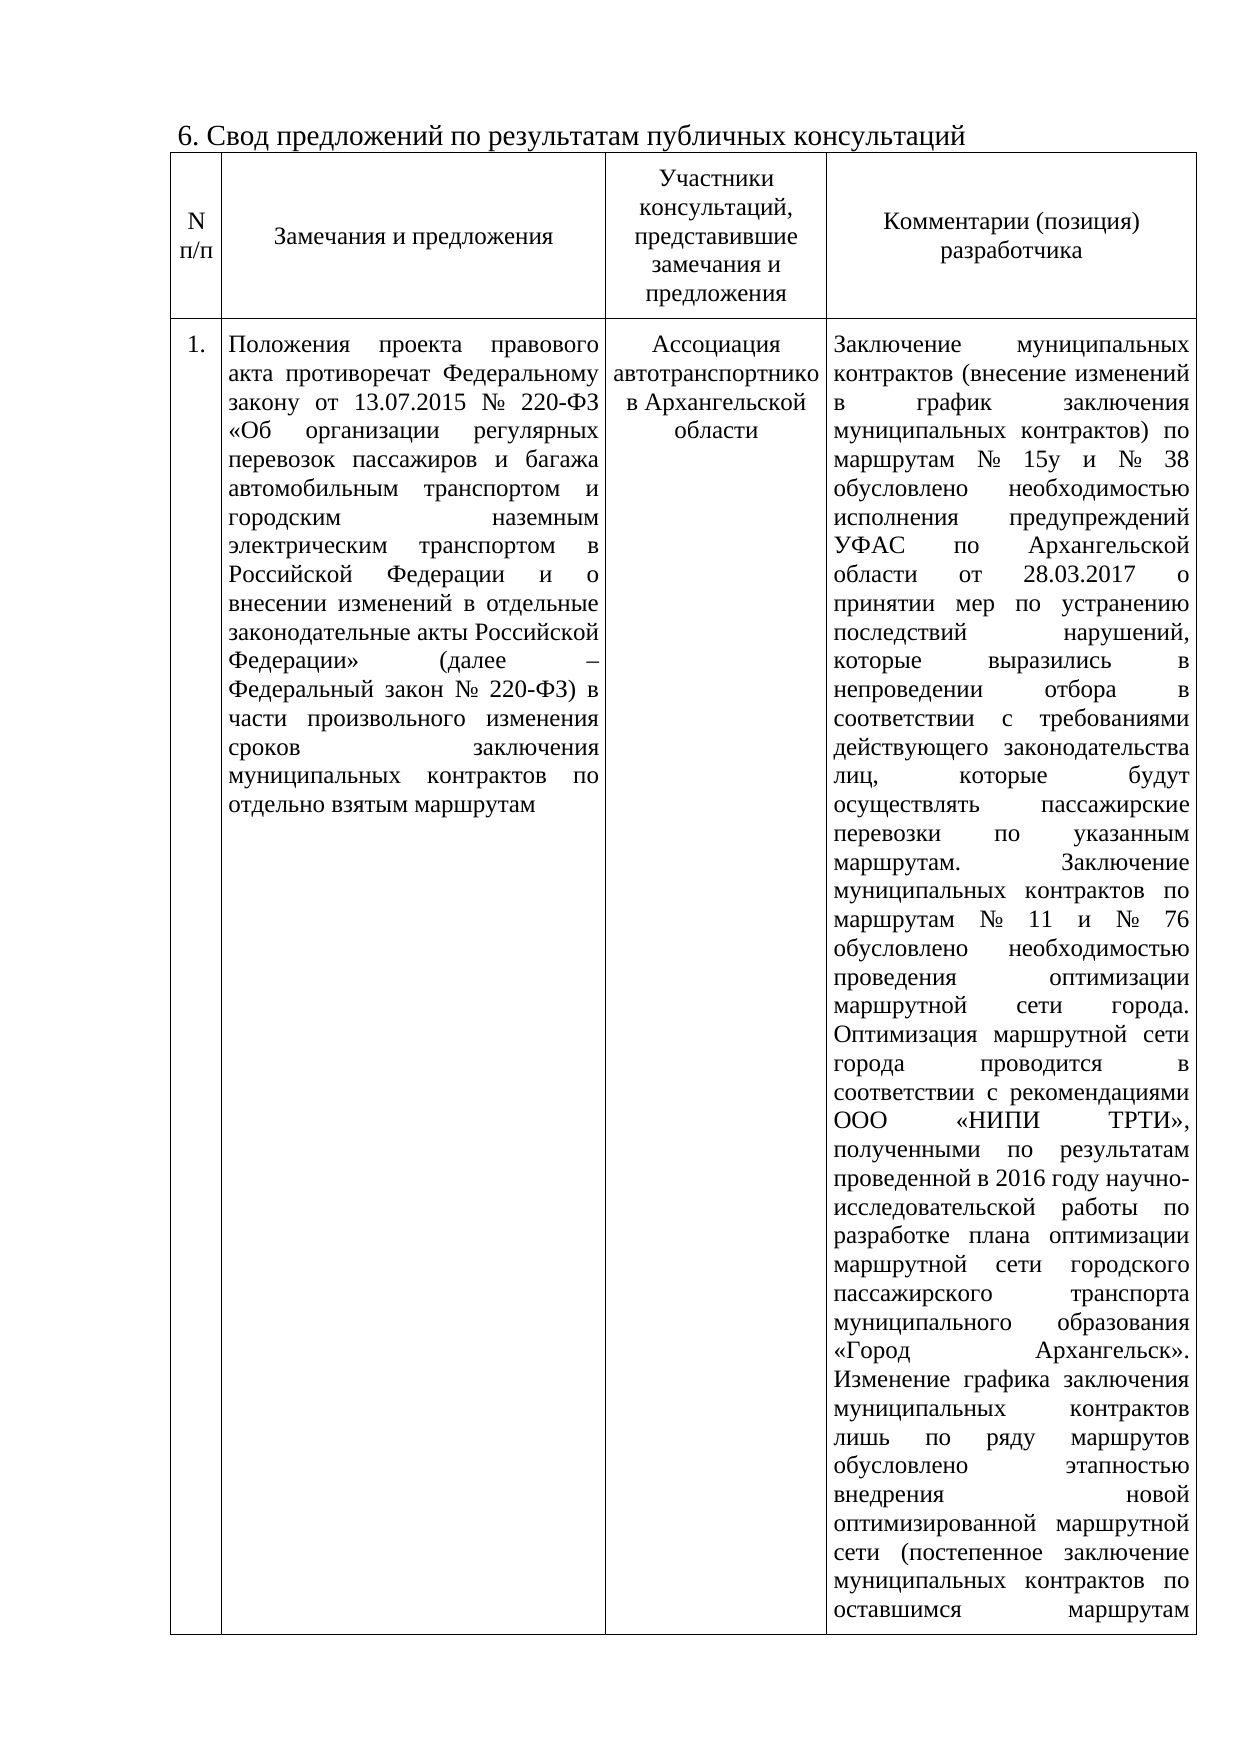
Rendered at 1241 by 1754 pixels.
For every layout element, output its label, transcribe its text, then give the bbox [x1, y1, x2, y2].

table_header Участники консультаций, представившие замечания и предложения [606, 153, 826, 318]
table_cell 1. [171, 319, 221, 1634]
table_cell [827, 319, 1196, 1634]
table_header N п/п [171, 153, 221, 318]
text 6. Свод предложений по результатам публичных консультаций [177, 118, 1152, 152]
table_header Комментарии (позиция) разработчика [827, 153, 1196, 318]
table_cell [222, 319, 605, 1634]
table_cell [606, 319, 826, 1634]
table_header Замечания и предложения [222, 153, 605, 318]
